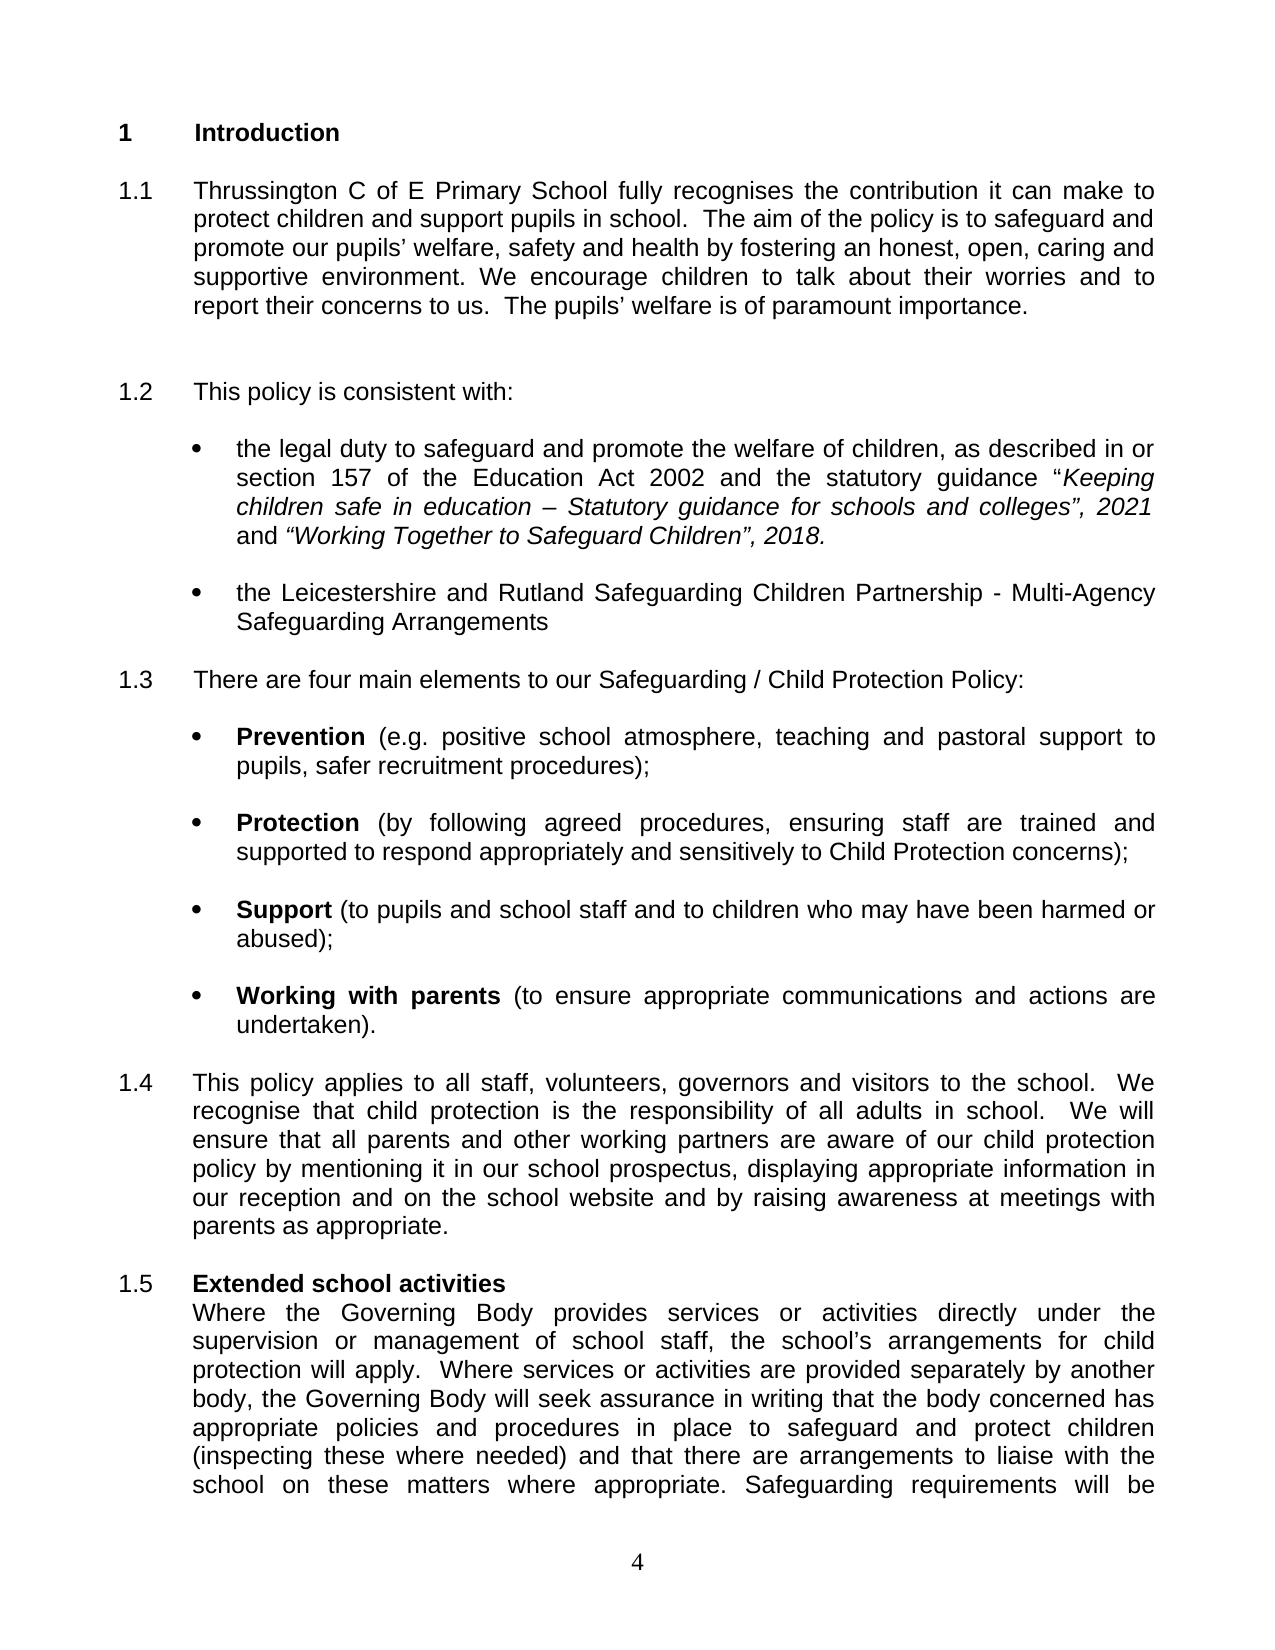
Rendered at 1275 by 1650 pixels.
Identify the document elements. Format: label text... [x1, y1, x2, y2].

text 1.5 Extended school activities [118, 1269, 1157, 1297]
subtitle 1 Introduction [118, 118, 1157, 147]
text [192, 1297, 1157, 1499]
text 1.2 This policy is consistent with: [118, 377, 1157, 406]
text 1.3 There are four main elements to our Safeguarding / Child Protection Policy: [118, 664, 1157, 693]
text 1.4 This policy applies to all staff, volunteers, governors and visitors to the school. We recognise that child protection is the responsibility of all adults in school. We will ensure that all parents and other working partners are aware of our child protection policy by mentioning it in our school prospectus, displaying appropriate information in our reception and on the school website and by raising awareness at meetings with parents as appropriate. [118, 1067, 1157, 1240]
text 1.1 Thrussington C of E Primary School fully recognises the contribution it can make to protect children and support pupils in school. The aim of the policy is to safeguard and promote our pupils’ welfare, safety and health by fostering an honest, open, caring and supportive environment. We encourage children to talk about their worries and to report their concerns to us. The pupils’ welfare is of paramount importance. [118, 176, 1157, 319]
list Prevention (e.g. positive school atmosphere, teaching and pastoral support to pupils, safer recruitment procedures); [192, 722, 1157, 780]
list the legal duty to safeguard and promote the welfare of children, as described in or section 157 of the Education Act 2002 and the statutory guidance “Keeping children safe in education – Statutory guidance for schools and colleges”, 2021 and “Working Together to Safeguard Children”, 2018. [192, 434, 1157, 549]
list the Leicestershire and Rutland Safeguarding Children Partnership - Multi-Agency Safeguarding Arrangements [192, 578, 1157, 636]
list Working with parents (to ensure appropriate communications and actions are undertaken). [192, 981, 1157, 1039]
list Protection (by following agreed procedures, ensuring staff are trained and supported to respond appropriately and sensitively to Child Protection concerns); [192, 808, 1157, 866]
list Support (to pupils and school staff and to children who may have been harmed or abused); [192, 895, 1157, 952]
